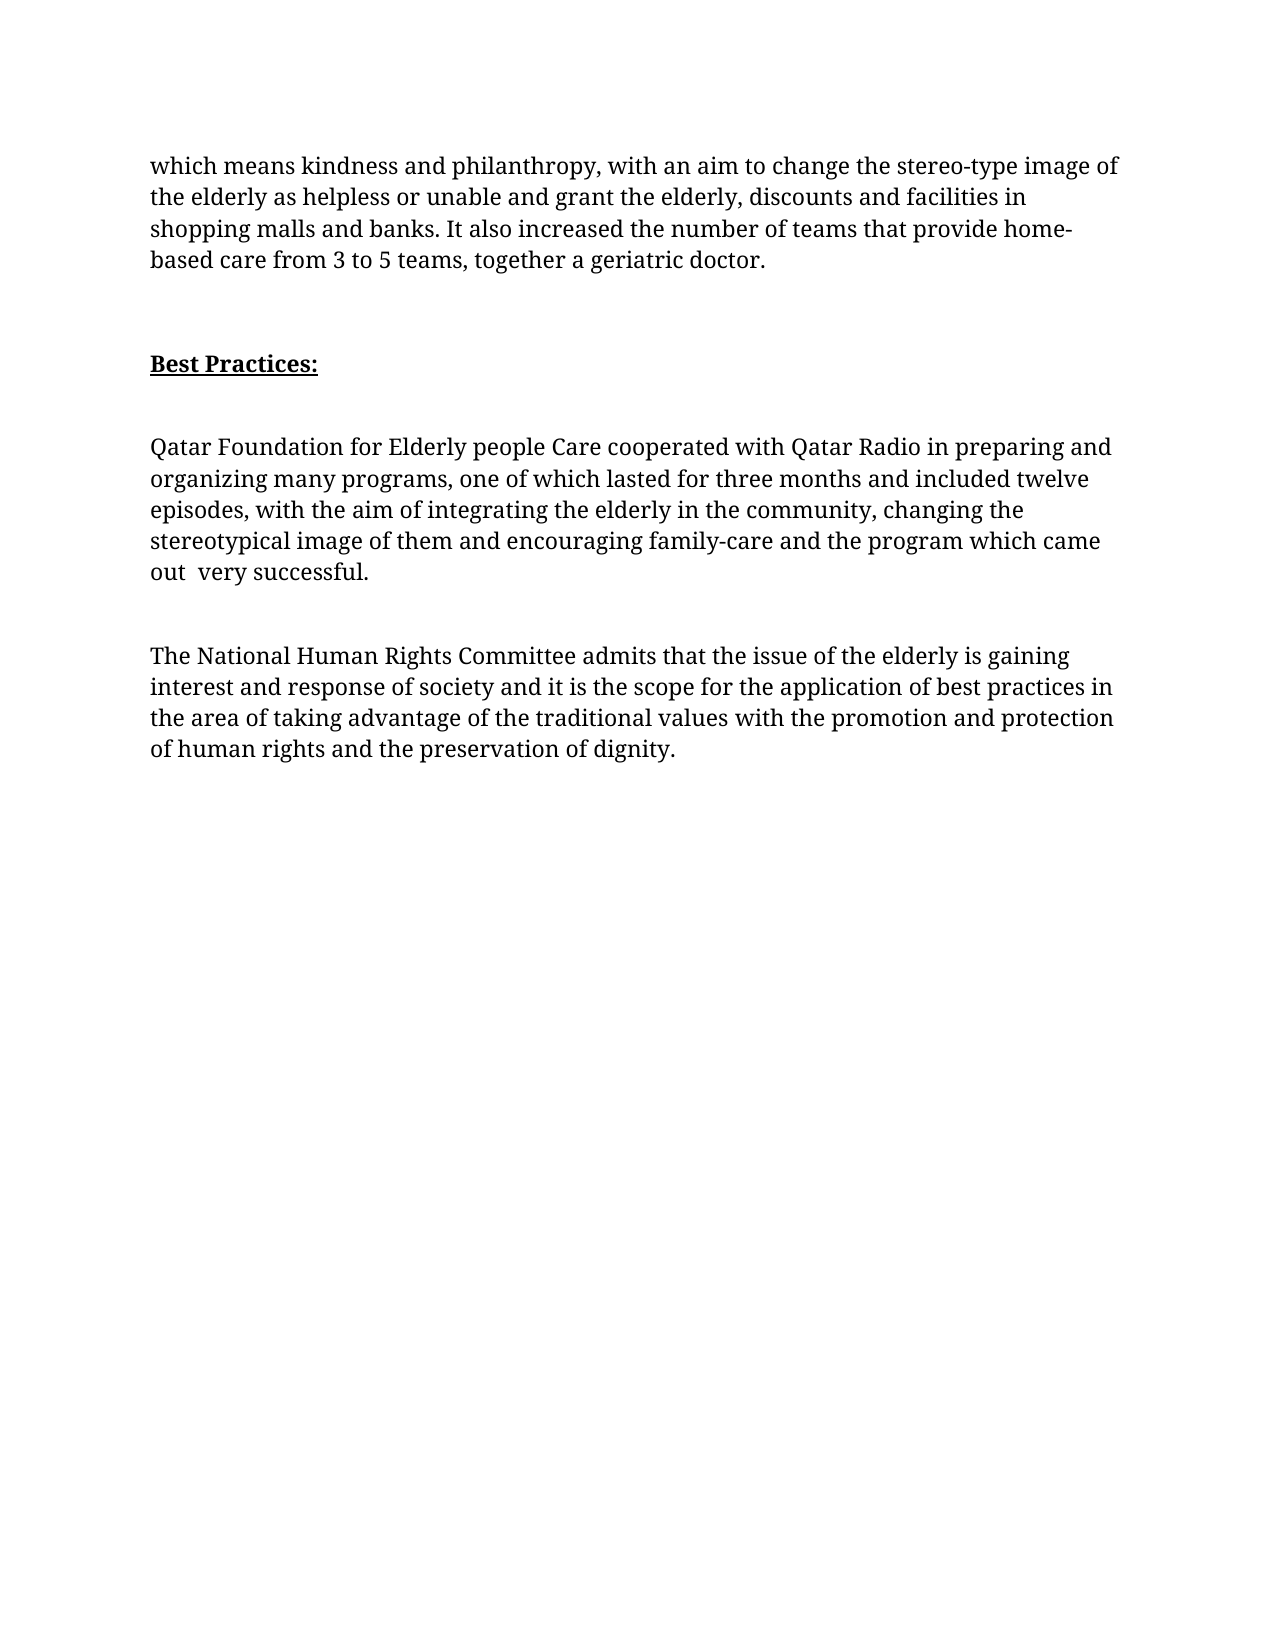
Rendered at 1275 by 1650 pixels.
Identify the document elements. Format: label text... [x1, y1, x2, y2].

text Best Practices: [150, 348, 1125, 379]
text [150, 150, 1125, 275]
text Qatar Foundation for Elderly people Care cooperated with Qatar Radio in preparing and organizing many programs, one of which lasted for three months and included twelve episodes, with the aim of integrating the elderly in the community, changing the stereotypical image of them and encouraging family-care and the program which came out very successful. [150, 400, 1125, 587]
text The National Human Rights Committee admits that the issue of the elderly is gaining interest and response of society and it is the scope for the application of best practices in the area of taking advantage of the traditional values ​​with the promotion and protection of human rights and the preservation of dignity. [150, 608, 1125, 764]
